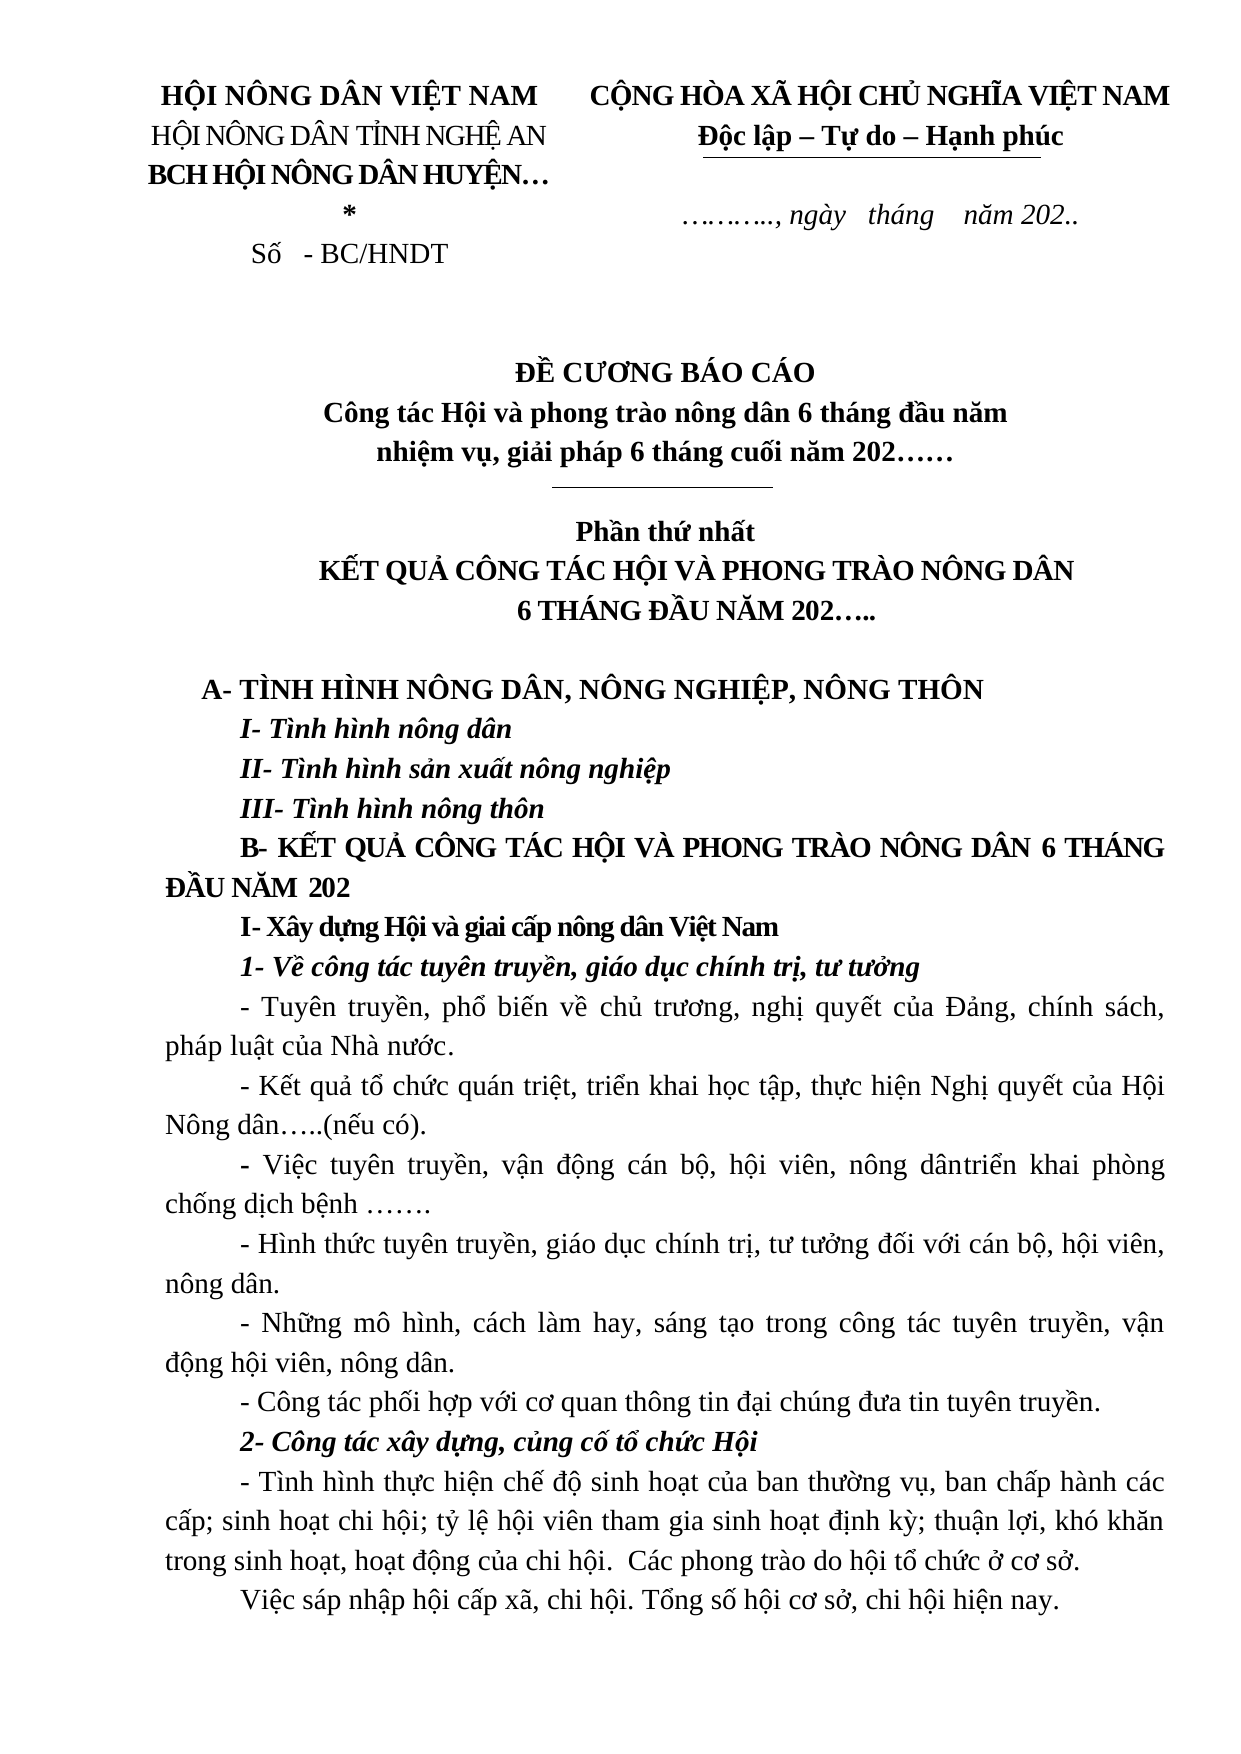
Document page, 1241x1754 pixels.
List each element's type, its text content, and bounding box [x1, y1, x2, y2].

table_header HỘI NÔNG DÂN VIỆT NAM HỘI NÔNG DÂN TỈNH NGHỆ AN BCH HỘI NÔNG DÂN HUYỆN… * Số - BC/HNDT [121, 74, 578, 311]
text I- Tình hình nông dân [165, 707, 1165, 747]
text 6 THÁNG ĐẦU NĂM 202….. [165, 588, 1165, 628]
text - Kết quả tổ chức quán triệt, triển khai học tập, thực hiện Nghị quyết của Hội Nông dân…..(nếu có). [165, 1063, 1165, 1143]
table_header A- TÌNH HÌNH NÔNG DÂN, NÔNG NGHIỆP, NÔNG THÔN [115, 668, 1152, 707]
text Việc sáp nhập hội cấp xã, chi hội. Tổng số hội cơ sở, chi hội hiện nay. [165, 1578, 1165, 1618]
text - Hình thức tuyên truyền, giáo dục chính trị, tư tưởng đối với cán bộ, hội viên, nông dân. [165, 1222, 1165, 1301]
text I- Xây dựng Hội và giai cấp nông dân Việt Nam [165, 905, 1165, 945]
text II- Tình hình sản xuất nông nghiệp [165, 747, 1165, 786]
table_header CỘNG HÒA XÃ HỘI CHỦ NGHĨA VIỆT NAM Độc lập – Tự do – Hạnh phúc ……….., ngày tháng năm 202.. [578, 74, 1183, 311]
text B- KẾT QUẢ CÔNG TÁC HỘI VÀ PHONG TRÀO NÔNG DÂN 6 THÁNG ĐẦU NĂM 202 [165, 826, 1165, 905]
text - Tình hình thực hiện chế độ sinh hoạt của ban thường vụ, ban chấp hành các cấp; sinh hoạt chi hội; tỷ lệ hội viên tham gia sinh hoạt định kỳ; thuận lợi, khó khăn trong sinh hoạt, hoạt động của chi hội. Các phong trào do hội tổ chức ở cơ sở. [165, 1459, 1165, 1578]
text - Tuyên truyền, phổ biến về chủ trương, nghị quyết của Đảng, chính sách, pháp luật của Nhà nước. [165, 984, 1165, 1063]
text - Việc tuyên truyền, vận động cán bộ, hội viên, nông dântriển khai phòng chống dịch bệnh ……. [165, 1143, 1165, 1222]
text Công tác Hội và phong trào nông dân 6 tháng đầu năm [165, 391, 1165, 430]
text 1- Về công tác tuyên truyền, giáo dục chính trị, tư tưởng [165, 945, 1165, 984]
text nhiệm vụ, giải pháp 6 tháng cuối năm 202…… [165, 430, 1165, 470]
text - Những mô hình, cách làm hay, sáng tạo trong công tác tuyên truyền, vận động hội viên, nông dân. [165, 1301, 1165, 1380]
text 2- Công tác xây dựng, củng cố tổ chức Hội [165, 1420, 1165, 1459]
text KẾT QUẢ CÔNG TÁC HỘI VÀ PHONG TRÀO NÔNG DÂN [165, 549, 1165, 588]
text III- Tình hình nông thôn [165, 786, 1165, 826]
text ĐỀ CƯƠNG BÁO CÁO [165, 351, 1165, 391]
text - Công tác phối hợp với cơ quan thông tin đại chúng đưa tin tuyên truyền. [165, 1380, 1165, 1420]
text Phần thứ nhất [165, 509, 1165, 549]
